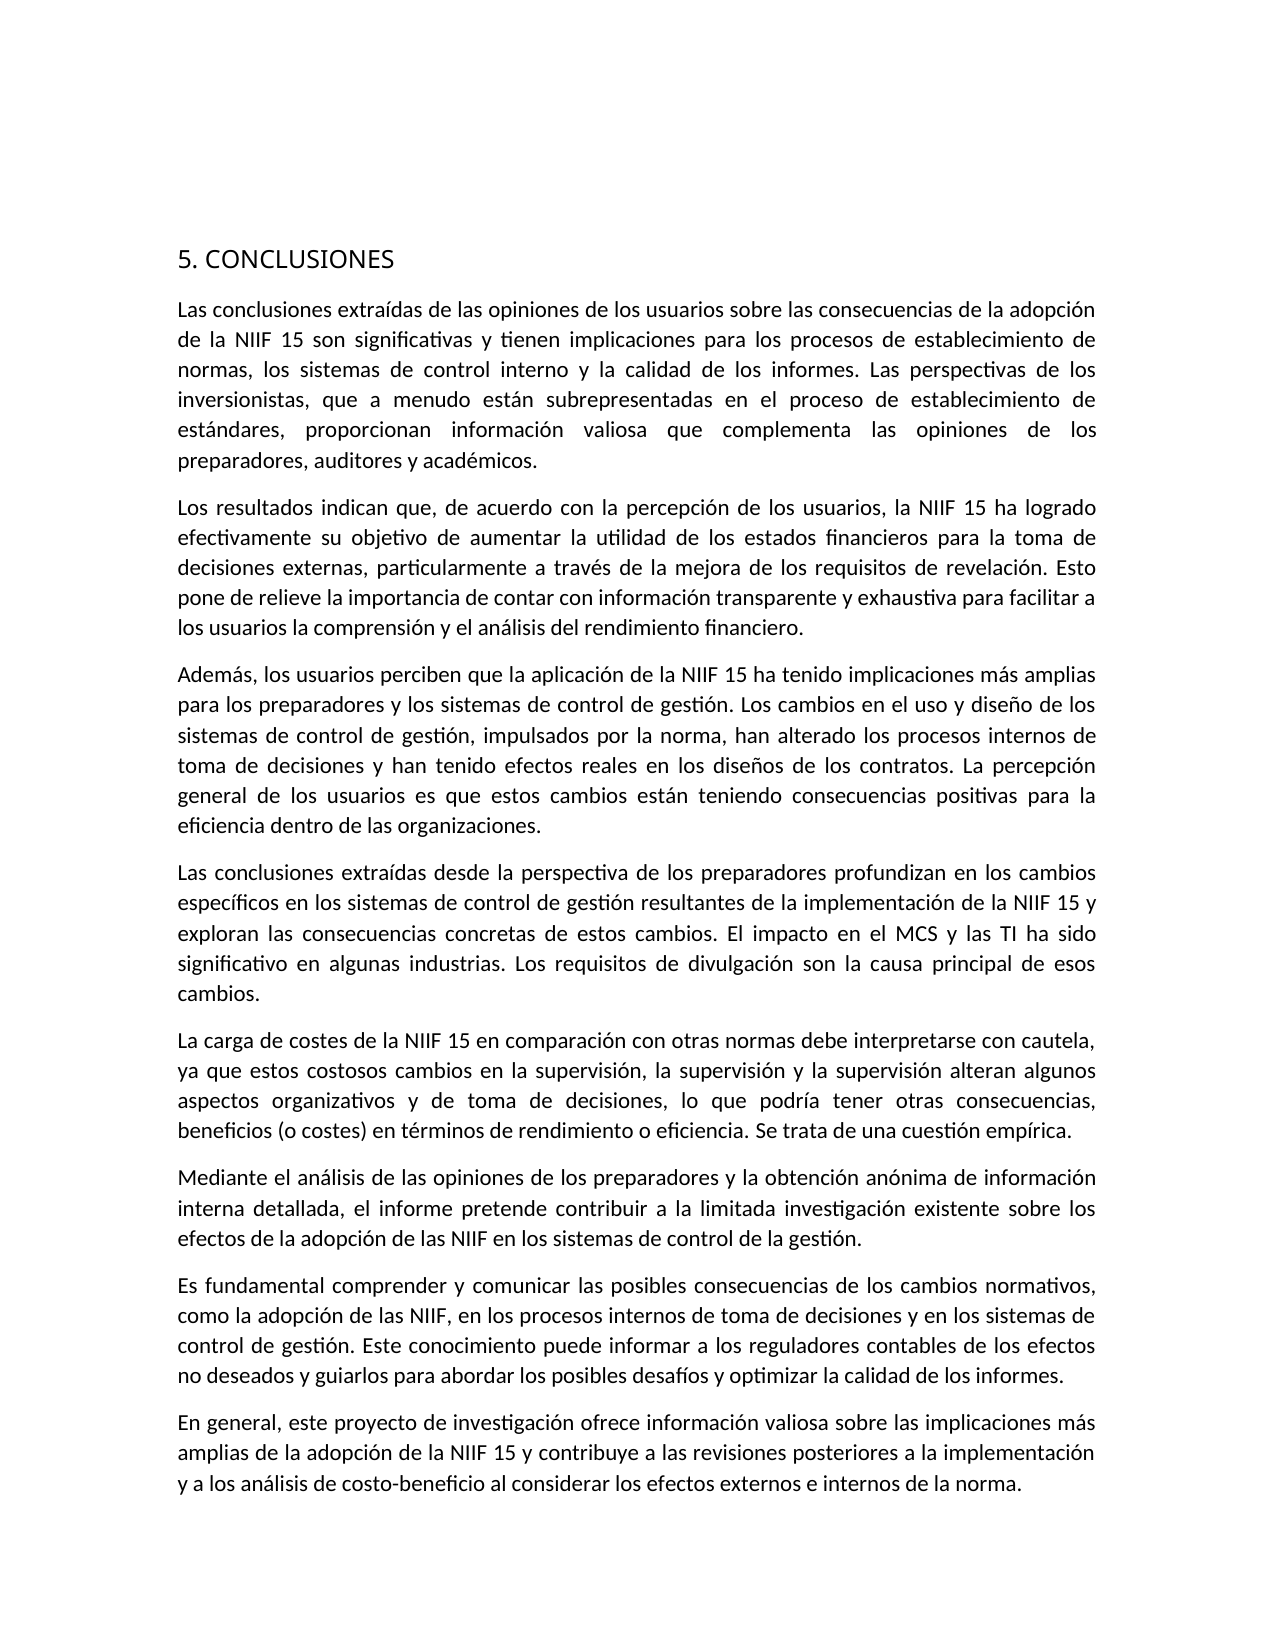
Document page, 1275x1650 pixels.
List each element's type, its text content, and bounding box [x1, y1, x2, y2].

text En general, este proyecto de investigación ofrece información valiosa sobre las implicaciones más amplias de la adopción de la NIIF 15 y contribuye a las revisiones posteriores a la implementación y a los análisis de costo-beneficio al considerar los efectos externos e internos de la norma. [177, 1408, 1098, 1497]
text Mediante el análisis de las opiniones de los preparadores y la obtención anónima de información interna detallada, el informe pretende contribuir a la limitada investigación existente sobre los efectos de la adopción de las NIIF en los sistemas de control de la gestión. [177, 1163, 1098, 1252]
text La carga de costes de la NIIF 15 en comparación con otras normas debe interpretarse con cautela, ya que estos costosos cambios en la supervisión, la supervisión y la supervisión alteran algunos aspectos organizativos y de toma de decisiones, lo que podría tener otras consecuencias, beneficios (o costes) en términos de rendimiento o eficiencia. Se trata de una cuestión empírica. [177, 1026, 1098, 1145]
text Las conclusiones extraídas de las opiniones de los usuarios sobre las consecuencias de la adopción de la NIIF 15 son significativas y tienen implicaciones para los procesos de establecimiento de normas, los sistemas de control interno y la calidad de los informes. Las perspectivas de los inversionistas, que a menudo están subrepresentadas en el proceso de establecimiento de estándares, proporcionan información valiosa que complementa las opiniones de los preparadores, auditores y académicos. [177, 295, 1098, 474]
text Es fundamental comprender y comunicar las posibles consecuencias de los cambios normativos, como la adopción de las NIIF, en los procesos internos de toma de decisiones y en los sistemas de control de gestión. Este conocimiento puede informar a los reguladores contables de los efectos no deseados y guiarlos para abordar los posibles desafíos y optimizar la calidad de los informes. [177, 1271, 1098, 1389]
text Las conclusiones extraídas desde la perspectiva de los preparadores profundizan en los cambios específicos en los sistemas de control de gestión resultantes de la implementación de la NIIF 15 y exploran las consecuencias concretas de estos cambios. El impacto en el MCS y las TI ha sido significativo en algunas industrias. Los requisitos de divulgación son la causa principal de esos cambios. [177, 858, 1098, 1007]
text Los resultados indican que, de acuerdo con la percepción de los usuarios, la NIIF 15 ha logrado efectivamente su objetivo de aumentar la utilidad de los estados financieros para la toma de decisiones externas, particularmente a través de la mejora de los requisitos de revelación. Esto pone de relieve la importancia de contar con información transparente y exhaustiva para facilitar a los usuarios la comprensión y el análisis del rendimiento financiero. [177, 493, 1098, 642]
text 5. CONCLUSIONES [177, 241, 1098, 275]
text Además, los usuarios perciben que la aplicación de la NIIF 15 ha tenido implicaciones más amplias para los preparadores y los sistemas de control de gestión. Los cambios en el uso y diseño de los sistemas de control de gestión, impulsados por la norma, han alterado los procesos internos de toma de decisiones y han tenido efectos reales en los diseños de los contratos. La percepción general de los usuarios es que estos cambios están teniendo consecuencias positivas para la eficiencia dentro de las organizaciones. [177, 660, 1098, 839]
